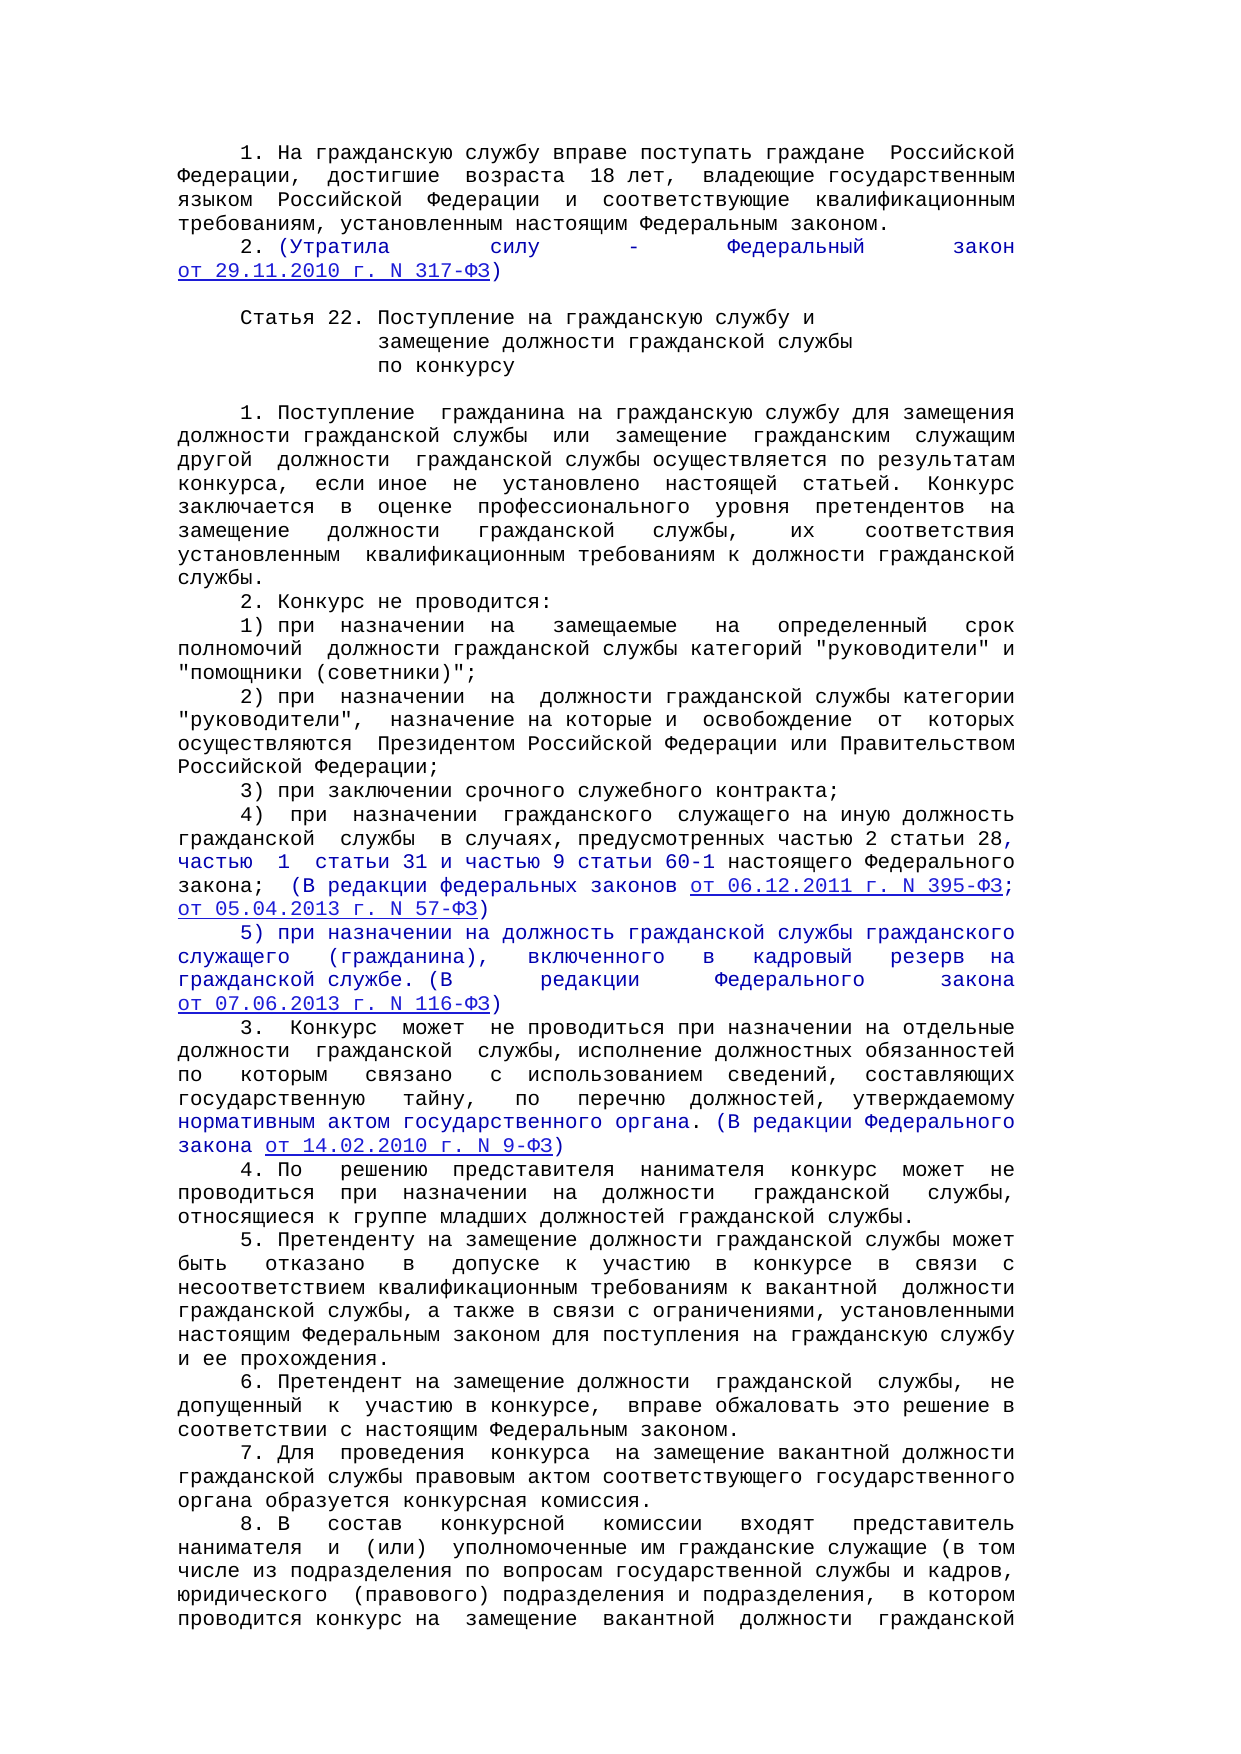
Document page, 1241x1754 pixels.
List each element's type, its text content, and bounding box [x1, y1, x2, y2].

text служащего (гражданина), включенного в кадровый резерв на [177, 946, 1152, 969]
text гражданской службы в случаях, предусмотренных частью 2 статьи 28, [177, 827, 1152, 851]
text 5) при назначении на должность гражданской службы гражданского [177, 922, 1152, 946]
text языком Российской Федерации и соответствующие квалификационным [177, 189, 1152, 213]
text допущенный к участию в конкурсе, вправе обжаловать это решение в [177, 1395, 1152, 1419]
text 1) при назначении на замещаемые на определенный срок [177, 615, 1152, 638]
text органа образуется конкурсная комиссия. [177, 1489, 1152, 1513]
text Статья 22. Поступление на гражданскую службу и [177, 307, 1152, 331]
text закона от 14.02.2010 г. N 9-ФЗ) [177, 1135, 1152, 1158]
text 3) при заключении срочного служебного контракта; [177, 780, 1152, 804]
text 2. Конкурс не проводится: [177, 591, 1152, 615]
text Федерации, достигшие возраста 18 лет, владеющие государственным [177, 165, 1152, 189]
text от 29.11.2010 г. N 317-ФЗ) [177, 260, 1152, 284]
text по которым связано с использованием сведений, составляющих [177, 1064, 1152, 1088]
text службы. [177, 567, 1152, 591]
text полномочий должности гражданской службы категорий "руководители" и [177, 638, 1152, 662]
text и ее прохождения. [177, 1348, 1152, 1371]
text 4. По решению представителя нанимателя конкурс может не [177, 1158, 1152, 1182]
text должности гражданской службы, исполнение должностных обязанностей [177, 1040, 1152, 1064]
text гражданской службы, а также в связи с ограничениями, установленными [177, 1300, 1152, 1324]
text 6. Претендент на замещение должности гражданской службы, не [177, 1371, 1152, 1395]
text должности гражданской службы или замещение гражданским служащим [177, 426, 1152, 449]
text Российской Федерации; [177, 757, 1152, 780]
text осуществляются Президентом Российской Федерации или Правительством [177, 733, 1152, 757]
text настоящим Федеральным законом для поступления на гражданскую службу [177, 1324, 1152, 1348]
text по конкурсу [177, 354, 1152, 378]
text гражданской службе. (В редакции Федерального закона [177, 969, 1152, 993]
text проводится конкурс на замещение вакантной должности гражданской [177, 1608, 1152, 1631]
text 1. Поступление гражданина на гражданскую службу для замещения [177, 402, 1152, 426]
text 3. Конкурс может не проводиться при назначении на отдельные [177, 1017, 1152, 1040]
text требованиям, установленным настоящим Федеральным законом. [177, 213, 1152, 236]
text 4) при назначении гражданского служащего на иную должность [177, 804, 1152, 827]
text закона; (В редакции федеральных законов от 06.12.2011 г. N 395-ФЗ; [177, 875, 1152, 898]
text 5. Претенденту на замещение должности гражданской службы может [177, 1229, 1152, 1253]
text установленным квалификационным требованиям к должности гражданской [177, 544, 1152, 567]
text соответствии с настоящим Федеральным законом. [177, 1419, 1152, 1442]
text 7. Для проведения конкурса на замещение вакантной должности [177, 1442, 1152, 1466]
text нанимателя и (или) уполномоченные им гражданские служащие (в том [177, 1537, 1152, 1561]
text от 07.06.2013 г. N 116-ФЗ) [177, 993, 1152, 1017]
text конкурса, если иное не установлено настоящей статьей. Конкурс [177, 473, 1152, 496]
text "руководители", назначение на которые и освобождение от которых [177, 709, 1152, 733]
text юридического (правового) подразделения и подразделения, в котором [177, 1584, 1152, 1608]
text 1. На гражданскую службу вправе поступать граждане Российской [177, 142, 1152, 165]
text частью 1 статьи 31 и частью 9 статьи 60-1 настоящего Федерального [177, 851, 1152, 875]
text быть отказано в допуске к участию в конкурсе в связи с [177, 1253, 1152, 1277]
text государственную тайну, по перечню должностей, утверждаемому [177, 1088, 1152, 1111]
text другой должности гражданской службы осуществляется по результатам [177, 449, 1152, 473]
text 2. (Утратила силу - Федеральный закон [177, 236, 1152, 260]
text несоответствием квалификационным требованиям к вакантной должности [177, 1277, 1152, 1300]
text гражданской службы правовым актом соответствующего государственного [177, 1466, 1152, 1489]
text замещение должности гражданской службы [177, 331, 1152, 354]
text от 05.04.2013 г. N 57-ФЗ) [177, 898, 1152, 922]
text числе из подразделения по вопросам государственной службы и кадров, [177, 1561, 1152, 1584]
text "помощники (советники)"; [177, 662, 1152, 686]
text проводиться при назначении на должности гражданской службы, [177, 1182, 1152, 1206]
text относящиеся к группе младших должностей гражданской службы. [177, 1206, 1152, 1229]
text 2) при назначении на должности гражданской службы категории [177, 686, 1152, 709]
text нормативным актом государственного органа. (В редакции Федерального [177, 1111, 1152, 1135]
text 8. В состав конкурсной комиссии входят представитель [177, 1513, 1152, 1537]
text замещение должности гражданской службы, их соответствия [177, 520, 1152, 544]
text заключается в оценке профессионального уровня претендентов на [177, 496, 1152, 520]
